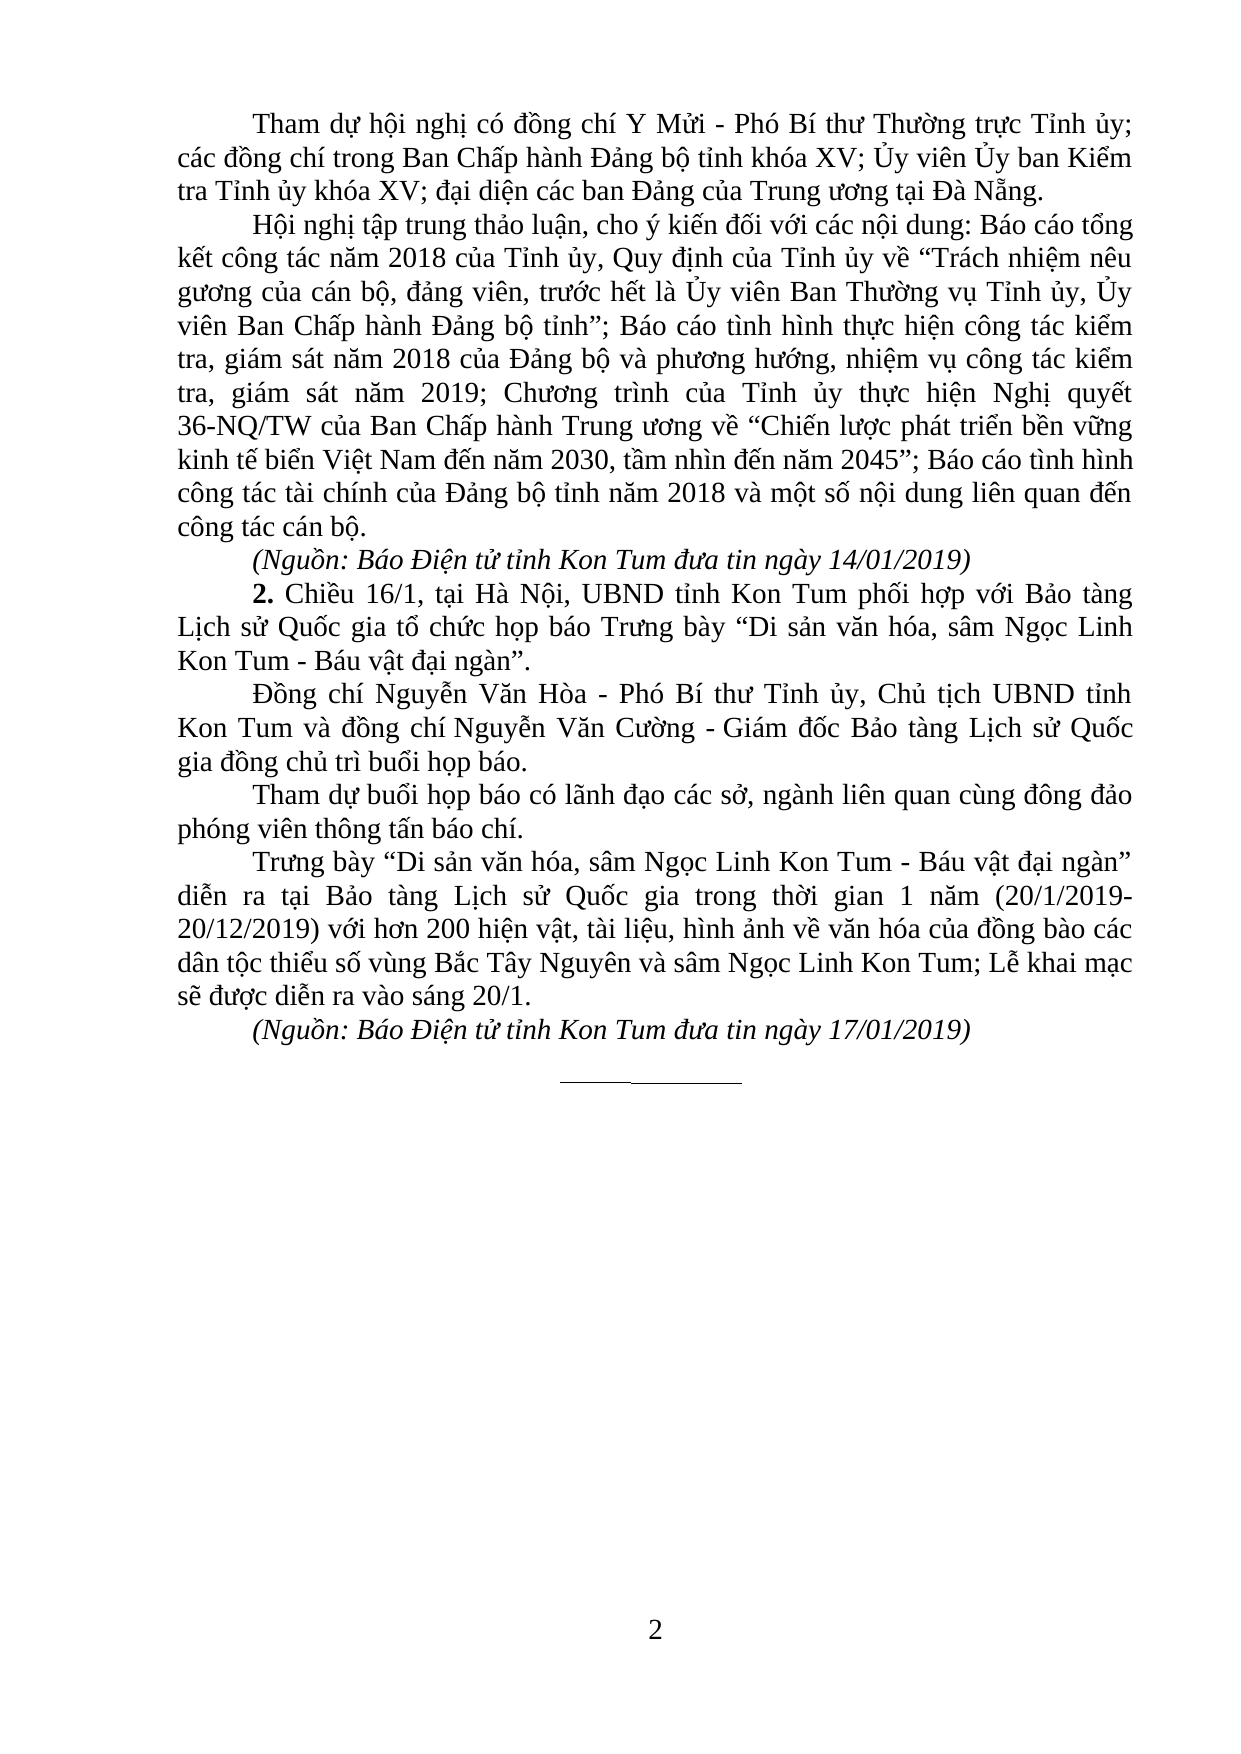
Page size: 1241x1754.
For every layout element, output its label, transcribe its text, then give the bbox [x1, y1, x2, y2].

text Hội nghị tập trung thảo luận, cho ý kiến đối với các nội dung: Báo cáo tổng kết công tác năm 2018 của Tỉnh ủy, Quy định của Tỉnh ủy về “Trách nhiệm nêu gương của cán bộ, đảng viên, trước hết là Ủy viên Ban Thường vụ Tỉnh ủy, Ủy viên Ban Chấp hành Đảng bộ tỉnh”; Báo cáo tình hình thực hiện công tác kiểm tra, giám sát năm 2018 của Đảng bộ và phương hướng, nhiệm vụ công tác kiểm tra, giám sát năm 2019; Chương trình của Tỉnh ủy thực hiện Nghị quyết 36-NQ/TW của Ban Chấp hành Trung ương về “Chiến lược phát triển bền vững kinh tế biển Việt Nam đến năm 2030, tầm nhìn đến năm 2045”; Báo cáo tình hình công tác tài chính của Đảng bộ tỉnh năm 2018 và một số nội dung liên quan đến công tác cán bộ. [177, 207, 1134, 542]
text Trưng bày “Di sản văn hóa, sâm Ngọc Linh Kon Tum - Báu vật đại ngàn” diễn ra tại Bảo tàng Lịch sử Quốc gia trong thời gian 1 năm (20/1/2019-20/12/2019) với hơn 200 hiện vật, tài liệu, hình ảnh về văn hóa của đồng bào các dân tộc thiểu số vùng Bắc Tây Nguyên và sâm Ngọc Linh Kon Tum; Lễ khai mạc sẽ được diễn ra vào sáng 20/1. [177, 844, 1134, 1012]
text Đồng chí Nguyễn Văn Hòa - Phó Bí thư Tỉnh ủy, Chủ tịch UBND tỉnh Kon Tum và đồng chí Nguyễn Văn Cường - Giám đốc Bảo tàng Lịch sử Quốc gia đồng chủ trì buổi họp báo. [177, 677, 1134, 777]
text Tham dự buổi họp báo có lãnh đạo các sở, ngành liên quan cùng đông đảo phóng viên thông tấn báo chí. [177, 777, 1134, 844]
text (Nguồn: Báo Điện tử tỉnh Kon Tum đưa tin ngày 17/01/2019) [177, 1012, 1134, 1046]
text (Nguồn: Báo Điện tử tỉnh Kon Tum đưa tin ngày 14/01/2019) [177, 542, 1134, 576]
text Tham dự hội nghị có đồng chí Y Mửi - Phó Bí thư Thường trực Tỉnh ủy; các đồng chí trong Ban Chấp hành Đảng bộ tỉnh khóa XV; Ủy viên Ủy ban Kiểm tra Tỉnh ủy khóa XV; đại diện các ban Đảng của Trung ương tại Đà Nẵng. [177, 106, 1134, 207]
text 2. Chiều 16/1, tại Hà Nội, UBND tỉnh Kon Tum phối hợp với Bảo tàng Lịch sử Quốc gia tổ chức họp báo Trưng bày “Di sản văn hóa, sâm Ngọc Linh Kon Tum - Báu vật đại ngàn”. [177, 576, 1134, 677]
